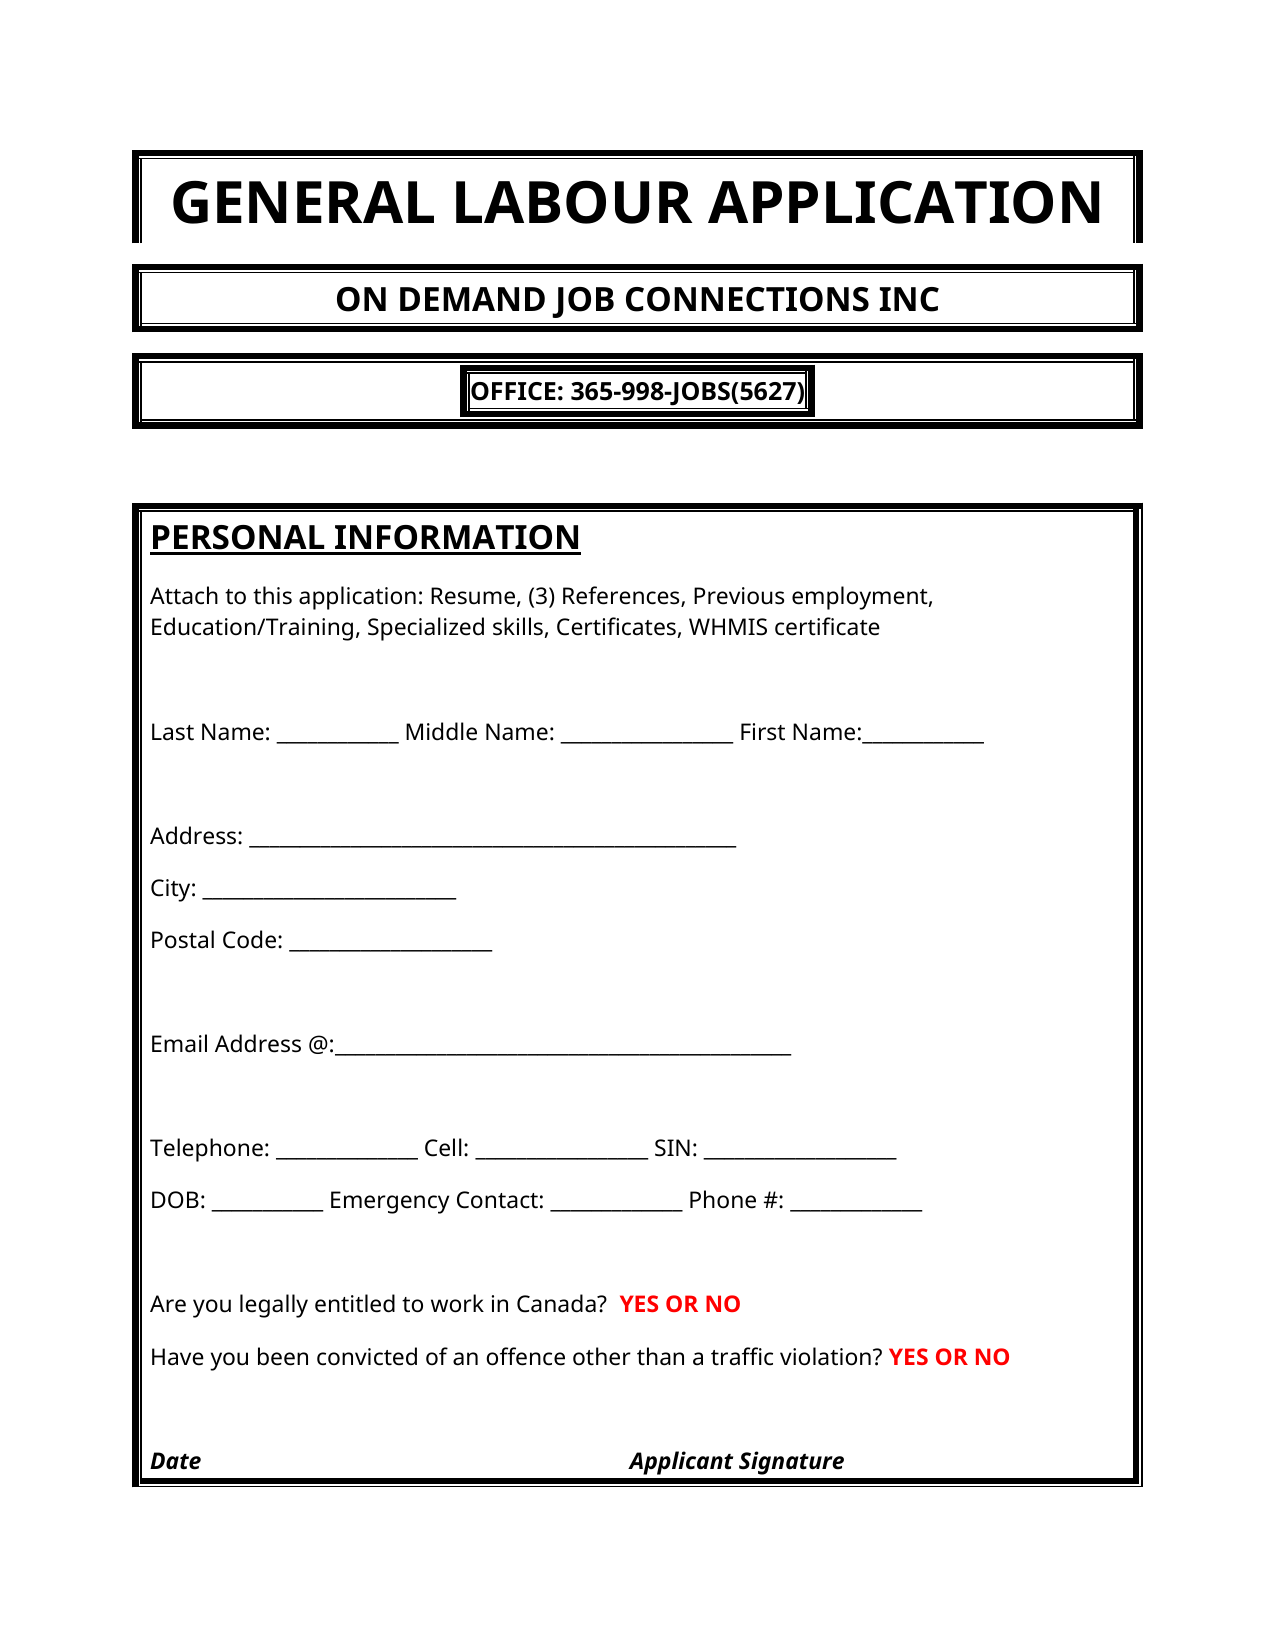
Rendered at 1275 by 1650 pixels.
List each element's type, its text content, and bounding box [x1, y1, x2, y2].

text Address: ________________________________________________ [142, 808, 1133, 851]
text GENERAL LABOUR APPLICATION [142, 159, 1133, 243]
text Date Applicant Signature [142, 1433, 1133, 1478]
text DOB: ___________ Emergency Contact: _____________ Phone #: _____________ [142, 1173, 1133, 1216]
text Telephone: ______________ Cell:­ _________________ SIN: ___________________ [142, 1121, 1133, 1163]
text City: _________________________ [142, 860, 1133, 903]
text ON DEMAND JOB CONNECTIONS INC [142, 273, 1133, 323]
text Are you legally entitled to work in Canada? YES OR NO [142, 1277, 1133, 1320]
text Postal Code: ____________________ [142, 912, 1133, 955]
text Have you been convicted of an offence other than a traffic violation? YES OR NO [142, 1329, 1133, 1372]
text Email Address @:­_____________________________________________ [142, 1017, 1133, 1059]
text PERSONAL INFORMATION [142, 512, 1133, 559]
text OFFICE: 365-998-JOBS(5627) [142, 363, 1133, 419]
text Last Name: ____________ Middle Name: _________________ First Name:____________ [142, 704, 1133, 747]
text Attach to this application: Resume, (3) References, Previous employment, Education/Training, Specialized skills, Certificates, WHMIS certificate [142, 569, 1133, 643]
